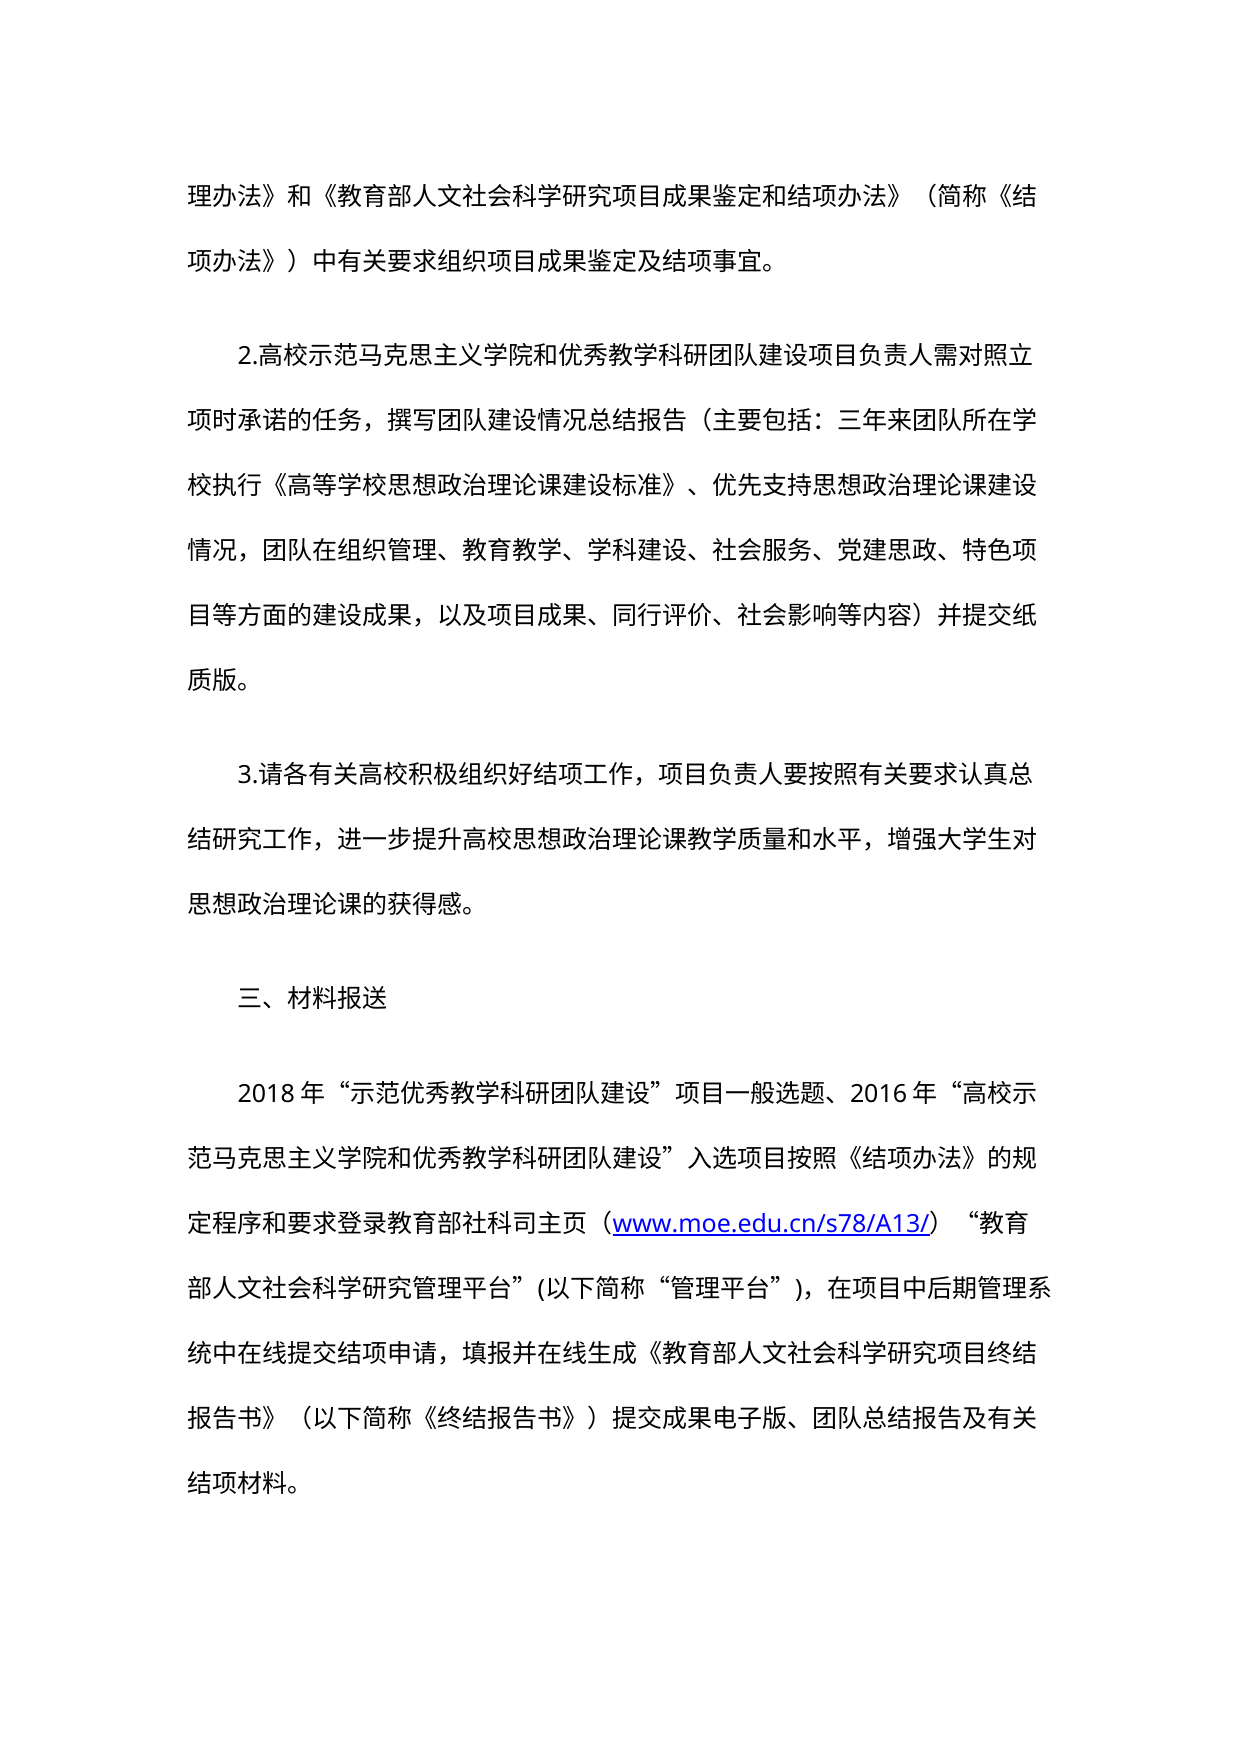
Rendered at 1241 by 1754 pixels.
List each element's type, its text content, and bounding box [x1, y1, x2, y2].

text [187, 162, 1053, 292]
text 三、材料报送 [187, 964, 1053, 1029]
text 2018年“示范优秀教学科研团队建设”项目一般选题、2016年“高校示范马克思主义学院和优秀教学科研团队建设”入选项目按照《结项办法》的规定程序和要求登录教育部社科司主页（www.moe.edu.cn/s78/A13/）“教育部人文社会科学研究管理平台”(以下简称“管理平台”)，在项目中后期管理系统中在线提交结项申请，填报并在线生成《教育部人文社会科学研究项目终结报告书》（以下简称《终结报告书》）提交成果电子版、团队总结报告及有关结项材料。 [187, 1059, 1053, 1514]
text 3.请各有关高校积极组织好结项工作，项目负责人要按照有关要求认真总结研究工作，进一步提升高校思想政治理论课教学质量和水平，增强大学生对思想政治理论课的获得感。 [187, 740, 1053, 935]
text 2.高校示范马克思主义学院和优秀教学科研团队建设项目负责人需对照立项时承诺的任务，撰写团队建设情况总结报告（主要包括：三年来团队所在学校执行《高等学校思想政治理论课建设标准》、优先支持思想政治理论课建设情况，团队在组织管理、教育教学、学科建设、社会服务、党建思政、特色项目等方面的建设成果，以及项目成果、同行评价、社会影响等内容）并提交纸质版。 [187, 321, 1053, 711]
